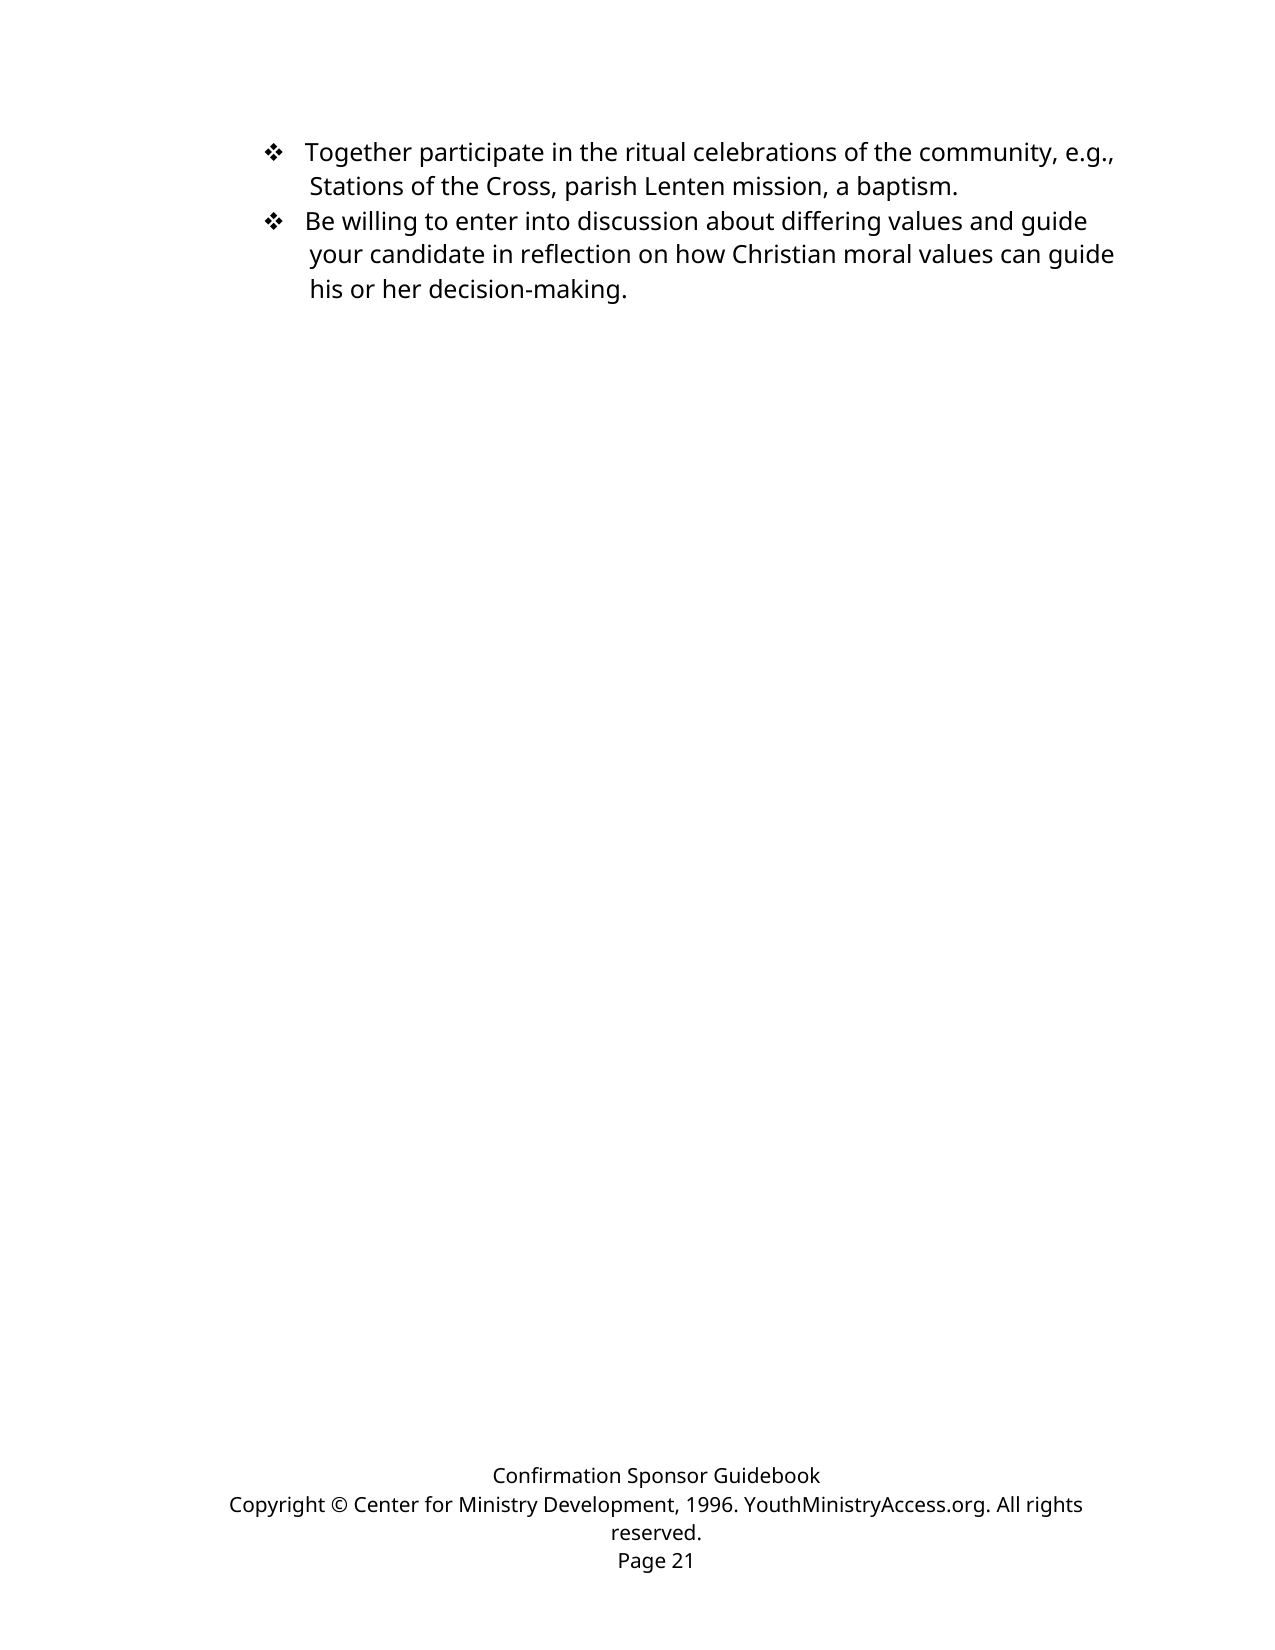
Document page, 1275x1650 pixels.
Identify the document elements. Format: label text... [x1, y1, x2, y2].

text Be willing to enter into discussion about differing values and guide your candidate in reflection on how Christian moral values can guide his or her decision-making. [262, 203, 1125, 305]
text Together participate in the ritual celebrations of the community, e.g., Stations of the Cross, parish Lenten mission, a baptism. [262, 135, 1125, 203]
